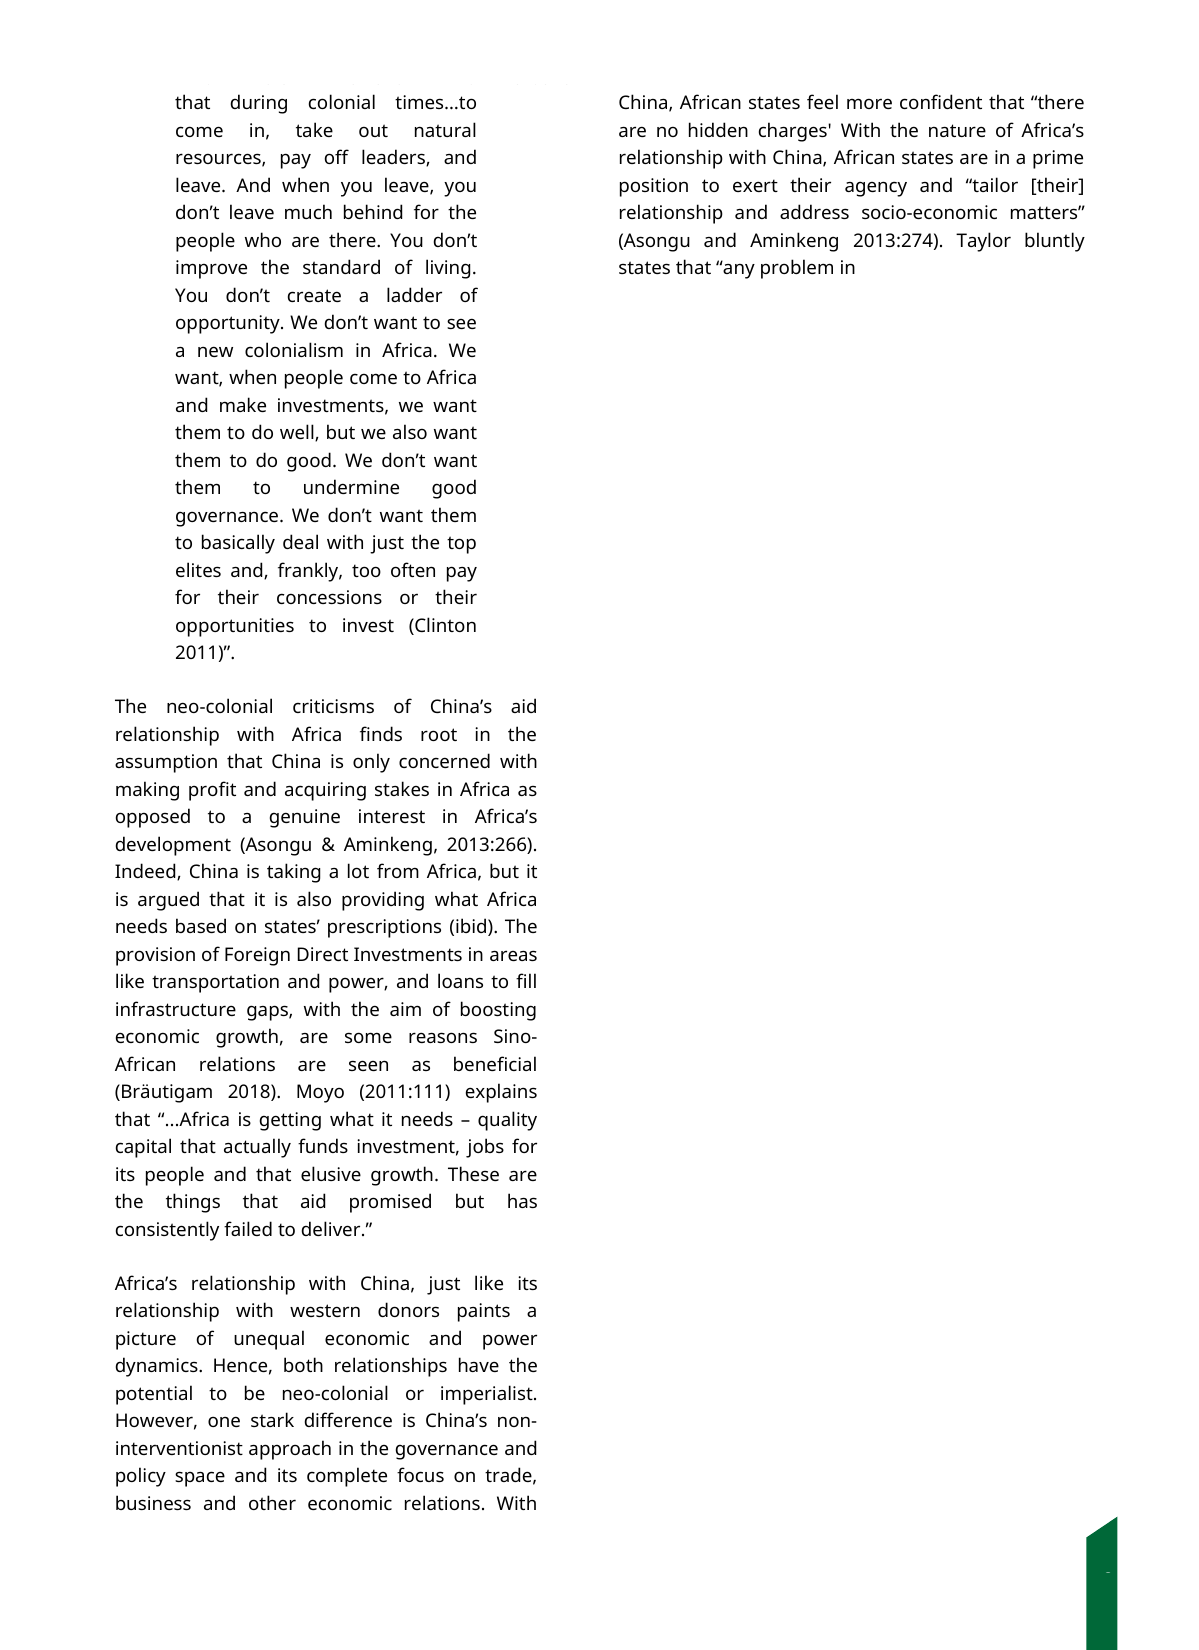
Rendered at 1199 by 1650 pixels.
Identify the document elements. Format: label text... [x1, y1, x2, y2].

text Africa’s relationship with China, just like its relationship with western donors paints a picture of unequal economic and power dynamics. Hence, both relationships have the potential to be neo-colonial or imperialist. However, one stark difference is China’s non-interventionist approach in the governance and policy space and its complete focus on trade, business and other economic relations. With China, African states feel more confident that “there are no hidden charges' With the nature of Africa’s relationship with China, African states are in a prime position to exert their agency and “tailor [their] relationship and address socio-economic matters” (Asongu and Aminkeng 2013:274). Taylor bluntly states that “any problem in [618, 89, 1085, 280]
text Africa’s relationship with China, just like its relationship with western donors paints a picture of unequal economic and power dynamics. Hence, both relationships have the potential to be neo-colonial or imperialist. However, one stark difference is China’s non-interventionist approach in the governance and policy space and its complete focus on trade, business and other economic relations. With China, African states feel more confident that “there are no hidden charges' With the nature of Africa’s relationship with China, African states are in a prime position to exert their agency and “tailor [their] relationship and address socio-economic matters” (Asongu and Aminkeng 2013:274). Taylor bluntly states that “any problem in [114, 1270, 538, 1515]
text The neo-colonial criticisms of China’s aid relationship with Africa finds root in the assumption that China is only concerned with making profit and acquiring stakes in Africa as opposed to a genuine interest in Africa’s development (Asongu & Aminkeng, 2013:266). Indeed, China is taking a lot from Africa, but it is argued that it is also providing what Africa needs based on states’ prescriptions (ibid). The provision of Foreign Direct Investments in areas like transportation and power, and loans to fill infrastructure gaps, with the aim of boosting economic growth, are some reasons Sino-African relations are seen as beneficial (Bräutigam 2018). Moyo (2011:111) explains that “...Africa is getting what it needs – quality capital that actually funds investment, jobs for its people and that elusive growth. These are the things that aid promised but has consistently failed to deliver.” [114, 693, 537, 1242]
text that during colonial times…to come in, take out natural resources, pay off leaders, and leave. And when you leave, you don’t leave much behind for the people who are there. You don’t improve the standard of living. You don’t create a ladder of opportunity. We don’t want to see a new colonialism in Africa. We want, when people come to Africa and make investments, we want them to do well, but we also want them to do good. We don’t want them to undermine good governance. We don’t want them to basically deal with just the top elites and, frankly, too often pay for their concessions or their opportunities to invest (Clinton 2011)”. [175, 89, 477, 665]
